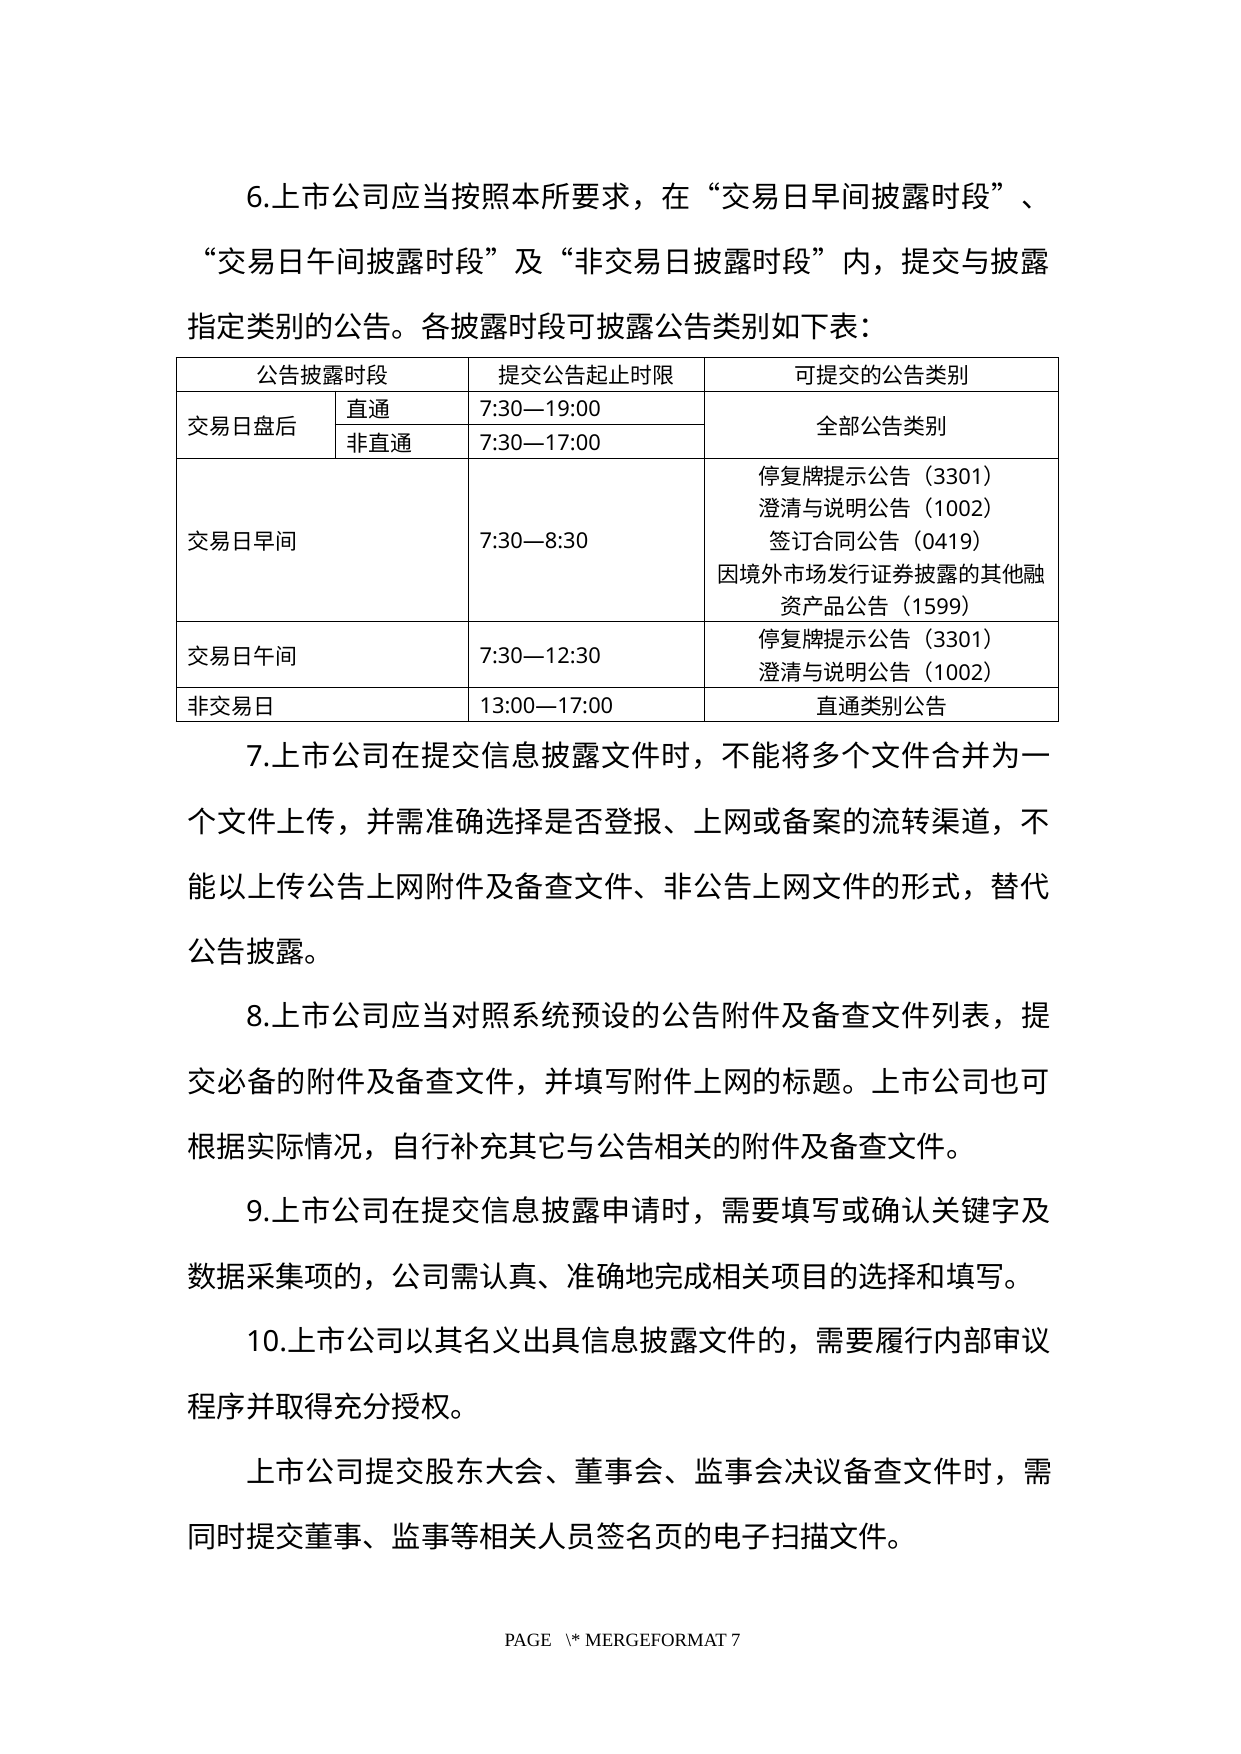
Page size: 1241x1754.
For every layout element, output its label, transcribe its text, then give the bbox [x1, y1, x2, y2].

table_cell 13:00—17:00 [469, 688, 704, 721]
table_cell 非交易日 [177, 688, 468, 721]
table_cell 7:30—8:30 [469, 459, 704, 621]
table_cell 交易日午间 [177, 622, 468, 687]
text 10.上市公司以其名义出具信息披露文件的，需要履行内部审议程序并取得充分授权。 [187, 1307, 1053, 1437]
table_cell 交易日盘后 [177, 392, 335, 458]
table_cell 全部公告类别 [705, 392, 1058, 458]
table_header 可提交的公告类别 [705, 358, 1058, 391]
table_cell 7:30—19:00 [469, 392, 704, 424]
text 上市公司提交股东大会、董事会、监事会决议备查文件时，需同时提交董事、监事等相关人员签名页的电子扫描文件。 [187, 1437, 1053, 1567]
text 7.上市公司在提交信息披露文件时，不能将多个文件合并为一个文件上传，并需准确选择是否登报、上网或备案的流转渠道，不能以上传公告上网附件及备查文件、非公告上网文件的形式，替代公告披露。 [187, 722, 1053, 982]
table_cell 7:30—17:00 [469, 425, 704, 458]
table_cell 非直通 [336, 425, 468, 458]
text 9.上市公司在提交信息披露申请时，需要填写或确认关键字及数据采集项的，公司需认真、准确地完成相关项目的选择和填写。 [187, 1177, 1053, 1307]
table_cell 停复牌提示公告（3301） 澄清与说明公告（1002） 签订合同公告（0419） 因境外市场发行证券披露的其他融资产品公告（1599） [705, 459, 1058, 621]
table_cell 交易日早间 [177, 459, 468, 621]
text 8.上市公司应当对照系统预设的公告附件及备查文件列表，提交必备的附件及备查文件，并填写附件上网的标题。上市公司也可根据实际情况，自行补充其它与公告相关的附件及备查文件。 [187, 982, 1053, 1177]
table_cell 直通 [336, 392, 468, 424]
table_cell 停复牌提示公告（3301） 澄清与说明公告（1002） [705, 622, 1058, 687]
table_cell 7:30—12:30 [469, 622, 704, 687]
text 6.上市公司应当按照本所要求，在“交易日早间披露时段”、“交易日午间披露时段”及“非交易日披露时段”内，提交与披露指定类别的公告。各披露时段可披露公告类别如下表： [187, 162, 1053, 357]
table_cell 直通类别公告 [705, 688, 1058, 721]
table_header 提交公告起止时限 [469, 358, 704, 391]
table_header 公告披露时段 [177, 358, 468, 391]
